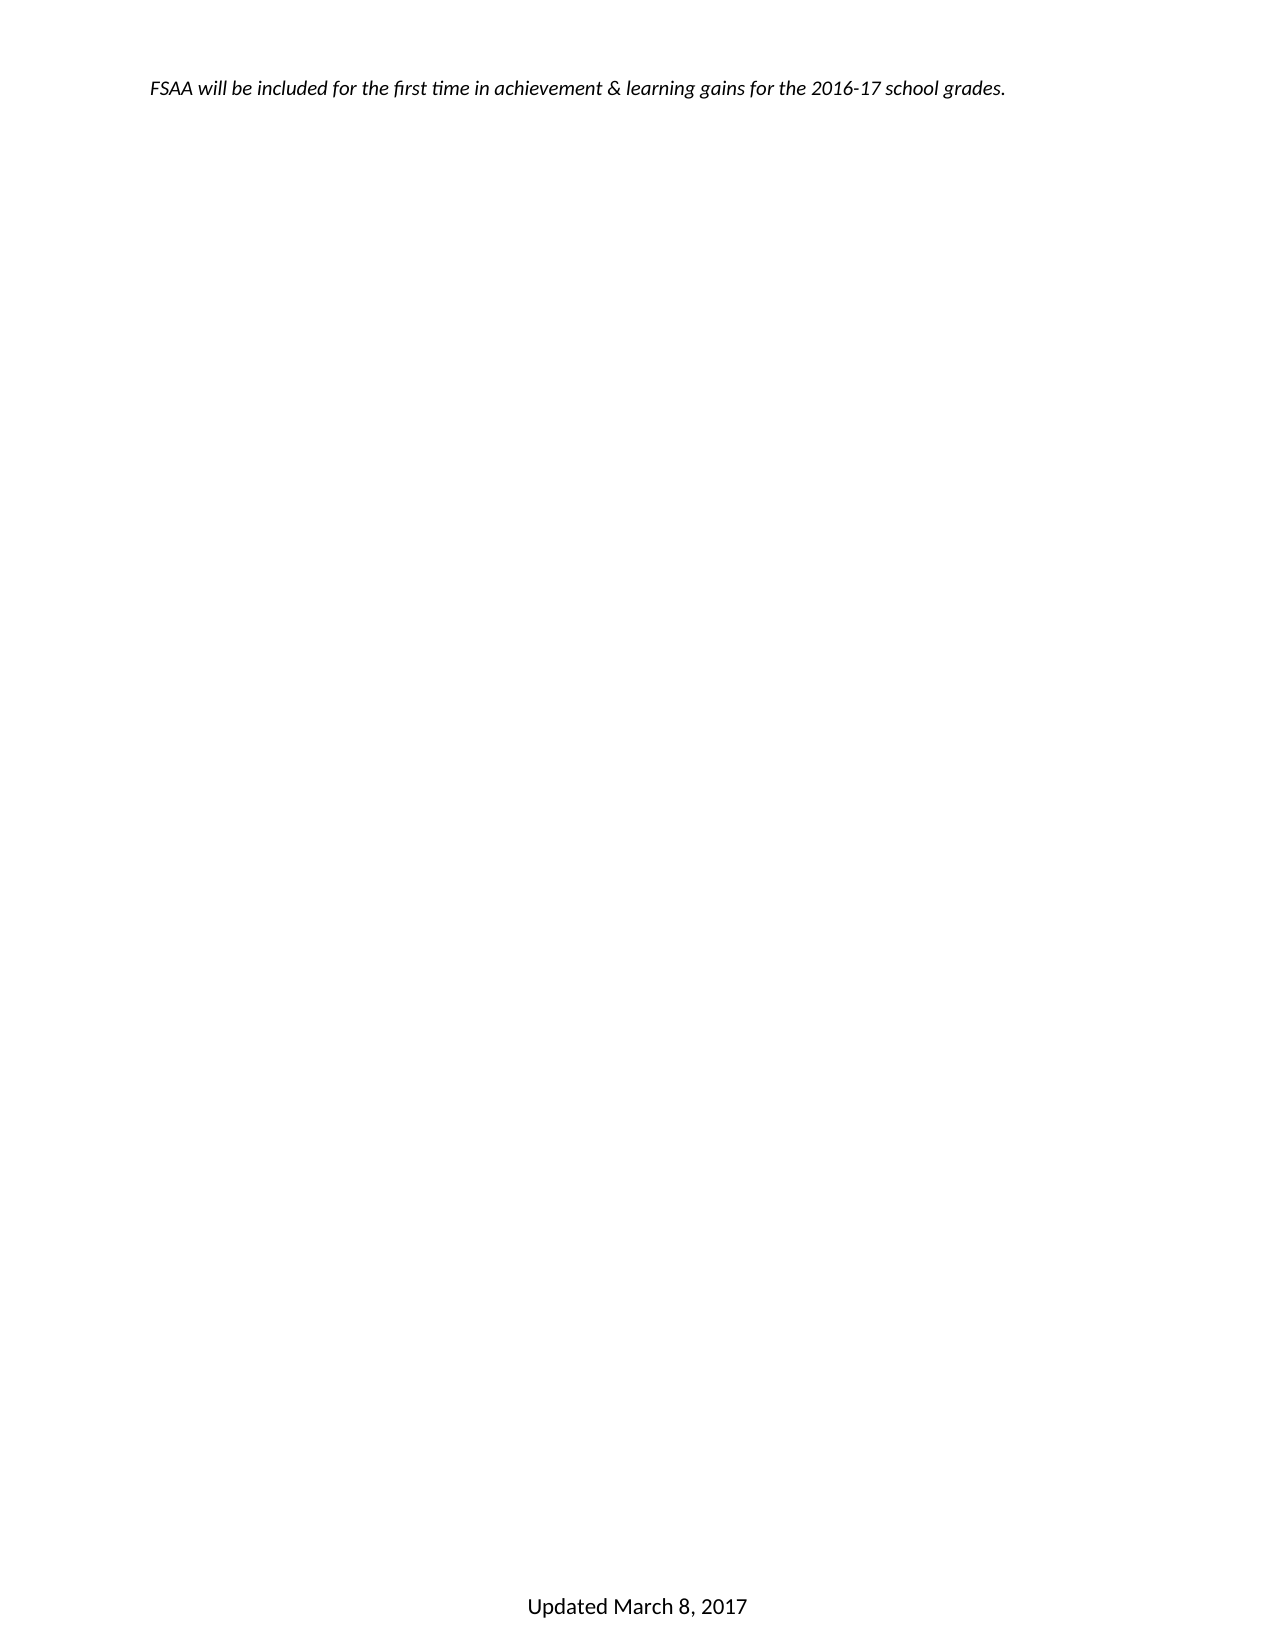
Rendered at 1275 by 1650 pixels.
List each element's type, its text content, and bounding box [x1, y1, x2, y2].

text FSAA will be included for the first time in achievement & learning gains for the 2016-17 school grades. [75, 75, 1200, 100]
